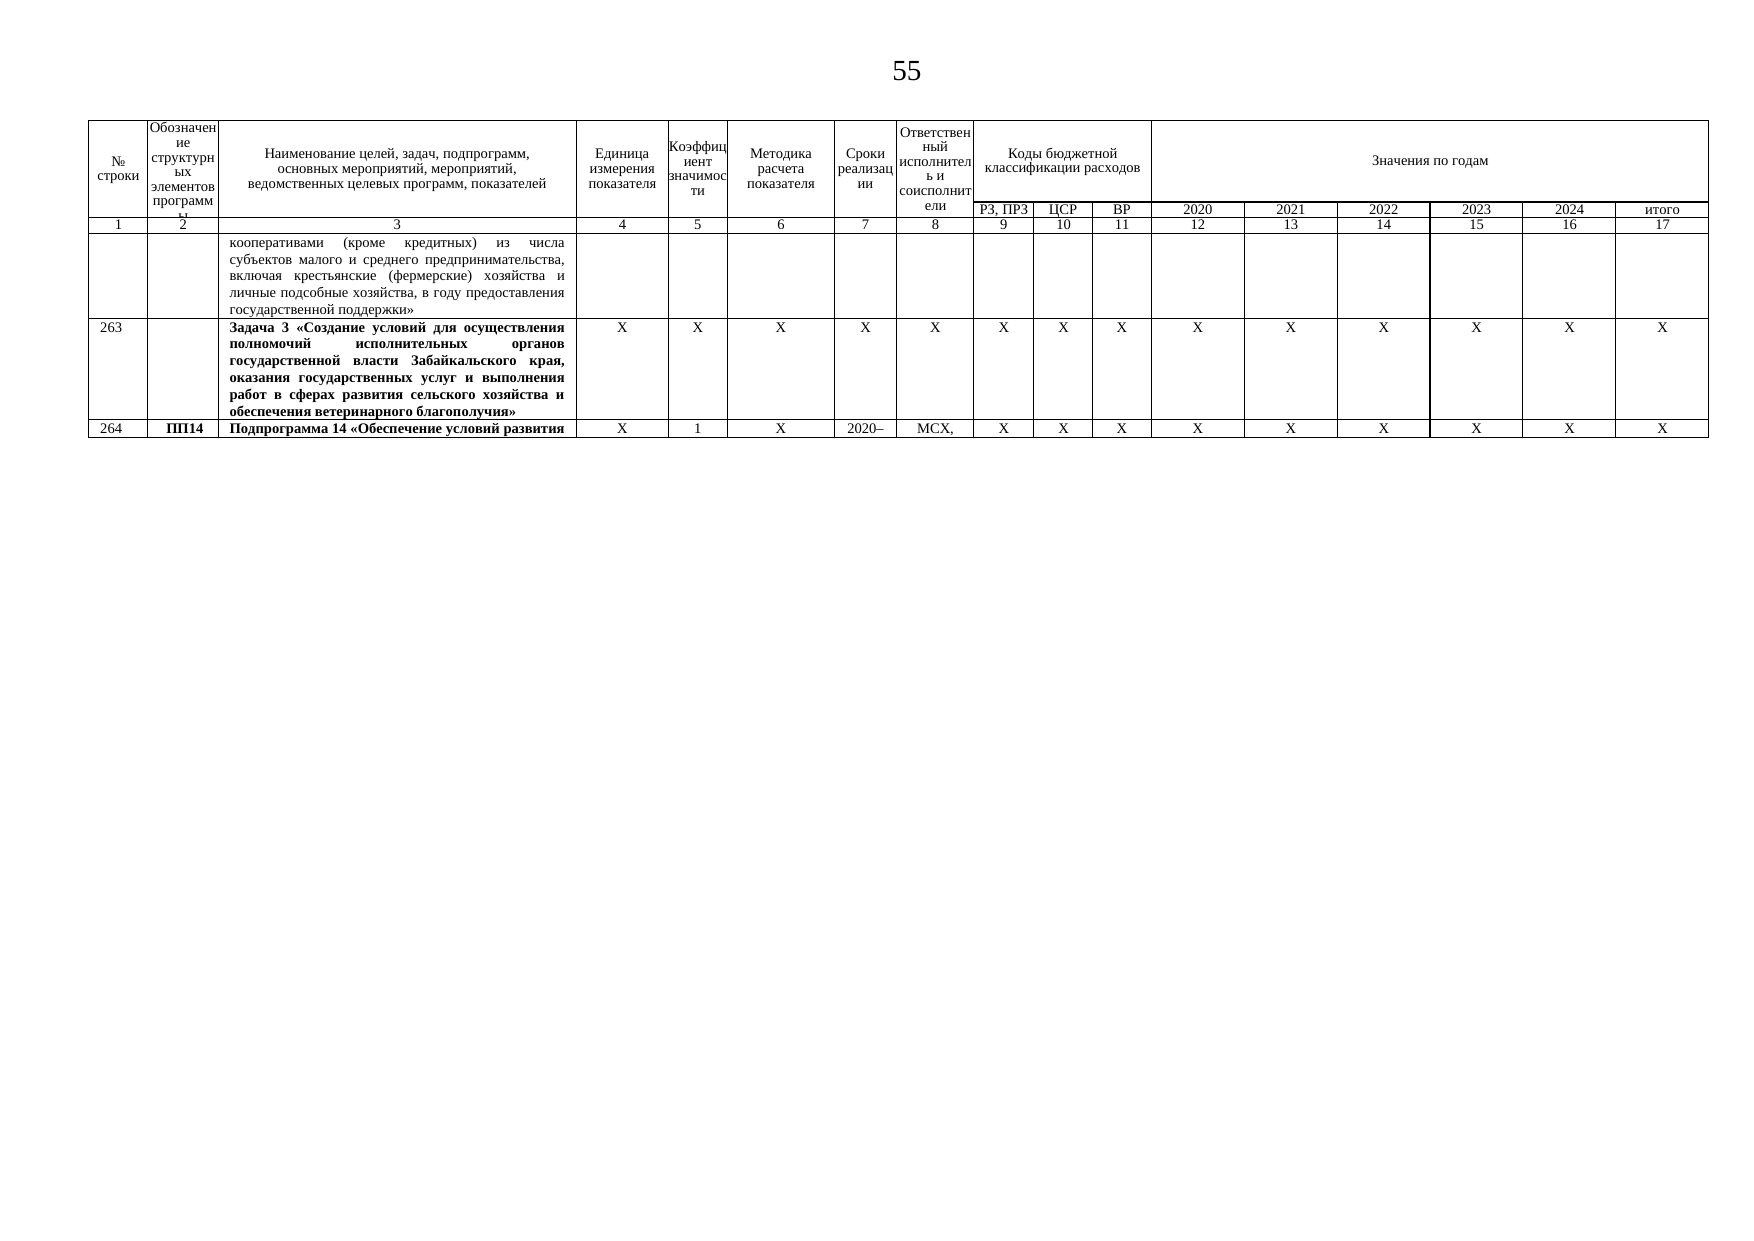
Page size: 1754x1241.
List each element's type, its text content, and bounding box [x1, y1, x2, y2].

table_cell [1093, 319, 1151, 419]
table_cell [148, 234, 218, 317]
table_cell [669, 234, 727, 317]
table_cell 3 [219, 218, 576, 233]
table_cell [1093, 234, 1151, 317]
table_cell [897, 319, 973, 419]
table_header Коды бюджетной классификации расходов [974, 121, 1151, 201]
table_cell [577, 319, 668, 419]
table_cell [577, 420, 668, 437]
table_cell 2022 [1338, 203, 1429, 217]
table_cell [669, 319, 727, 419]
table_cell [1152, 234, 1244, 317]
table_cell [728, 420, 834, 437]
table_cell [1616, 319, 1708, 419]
table_cell итого [1616, 203, 1708, 217]
table_cell 15 [1431, 218, 1522, 233]
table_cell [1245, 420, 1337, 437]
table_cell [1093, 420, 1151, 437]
table_cell 13 [1245, 218, 1337, 233]
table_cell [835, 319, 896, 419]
table_cell 2020 [1152, 203, 1244, 217]
table_header Обозначение структурных элементов программы [148, 121, 218, 217]
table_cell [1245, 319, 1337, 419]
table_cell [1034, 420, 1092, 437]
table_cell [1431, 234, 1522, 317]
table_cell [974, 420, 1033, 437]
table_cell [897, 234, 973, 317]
table_header Ответственный исполнитель и соисполнители [897, 121, 973, 217]
table_cell 2023 [1431, 203, 1522, 217]
table_header Наименование целей, задач, подпрограмм, основных мероприятий, мероприятий, ведомственных целевых программ, показателей [219, 121, 576, 217]
table_cell 16 [1523, 218, 1615, 233]
table_header Единица измерения показателя [577, 121, 668, 217]
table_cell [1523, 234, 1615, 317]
table_header № строки [89, 121, 147, 217]
table_cell РЗ, ПРЗ [974, 203, 1033, 217]
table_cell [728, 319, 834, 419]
table_header Методика расчета показателя [728, 121, 834, 217]
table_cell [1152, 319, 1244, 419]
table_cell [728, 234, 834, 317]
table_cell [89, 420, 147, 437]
table_cell 10 [1034, 218, 1092, 233]
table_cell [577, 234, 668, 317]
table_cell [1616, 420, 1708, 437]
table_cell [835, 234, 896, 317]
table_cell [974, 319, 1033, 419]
table_cell 11 [1093, 218, 1151, 233]
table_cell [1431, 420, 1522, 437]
table_cell 1 [89, 218, 147, 233]
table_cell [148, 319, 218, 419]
table_header Коэффициент значимости [669, 121, 727, 217]
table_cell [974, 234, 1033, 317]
table_cell 2021 [1245, 203, 1337, 217]
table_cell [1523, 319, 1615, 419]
table_cell 4 [577, 218, 668, 233]
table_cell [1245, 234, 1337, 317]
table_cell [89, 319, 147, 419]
table_cell 14 [1338, 218, 1429, 233]
table_cell 5 [669, 218, 727, 233]
table_cell ВР [1093, 203, 1151, 217]
table_cell 8 [897, 218, 973, 233]
table_cell 7 [835, 218, 896, 233]
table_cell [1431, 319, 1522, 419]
table_cell 6 [728, 218, 834, 233]
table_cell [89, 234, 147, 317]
table_cell 12 [1152, 218, 1244, 233]
table_cell 2024 [1523, 203, 1615, 217]
table_cell 2 [148, 218, 218, 233]
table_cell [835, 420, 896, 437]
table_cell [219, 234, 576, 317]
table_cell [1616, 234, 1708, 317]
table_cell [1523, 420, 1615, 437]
table_cell ЦСР [1034, 203, 1092, 217]
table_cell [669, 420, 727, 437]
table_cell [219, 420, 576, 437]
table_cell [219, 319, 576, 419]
table_header Значения по годам [1152, 121, 1708, 201]
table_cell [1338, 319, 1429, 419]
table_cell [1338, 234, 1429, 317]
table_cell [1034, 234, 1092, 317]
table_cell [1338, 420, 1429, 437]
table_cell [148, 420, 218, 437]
table_cell 17 [1616, 218, 1708, 233]
table_header Сроки реализации [835, 121, 896, 217]
table_cell 9 [974, 218, 1033, 233]
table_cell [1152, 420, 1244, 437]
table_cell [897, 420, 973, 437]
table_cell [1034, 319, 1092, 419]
